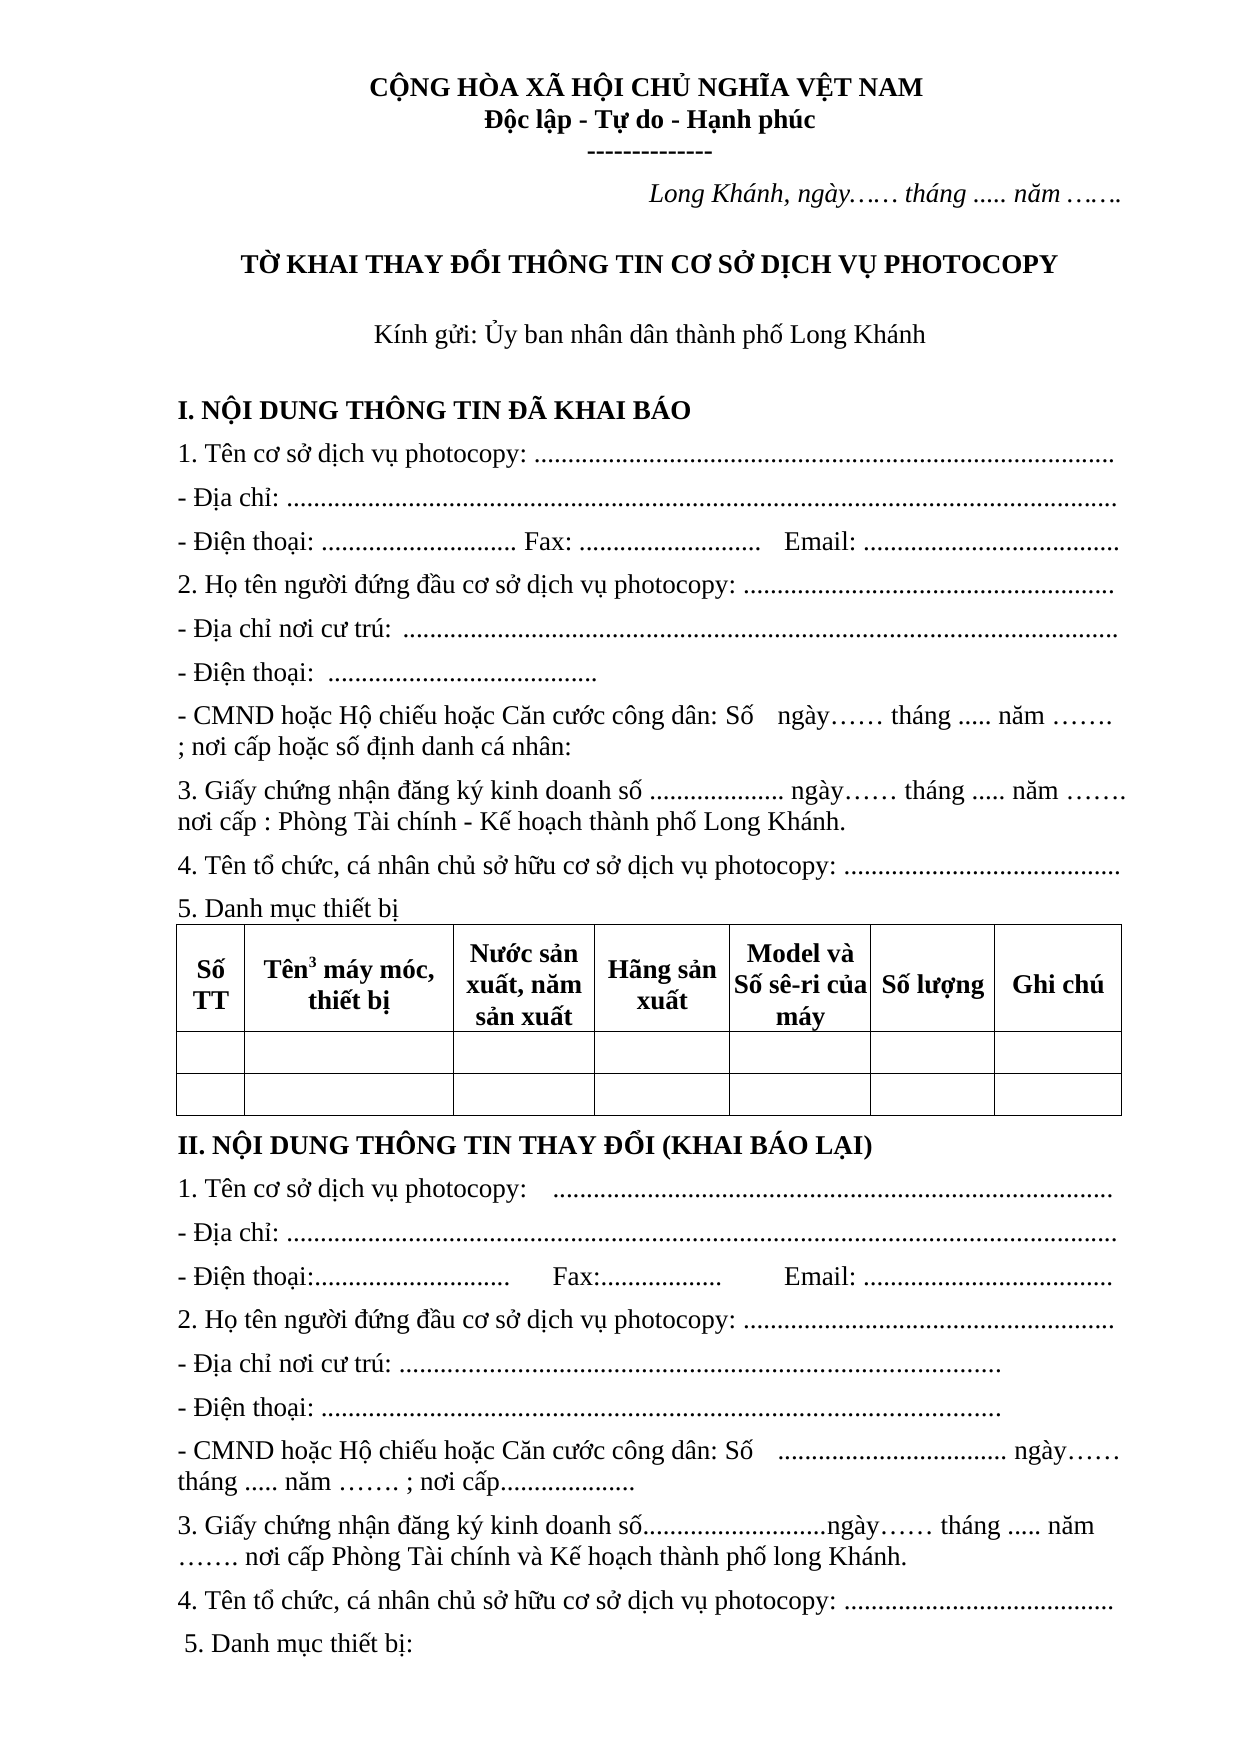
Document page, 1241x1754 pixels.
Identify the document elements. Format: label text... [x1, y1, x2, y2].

table_header Số lượng [871, 925, 994, 1031]
text - Điện thoại:............................. Fax:.................. Email: ..................................... [177, 1260, 1122, 1291]
text - Địa chỉ: ........................................................................................................................... [177, 481, 1122, 512]
text II. NỘI DUNG THÔNG TIN THAY ĐỔI (KHAI BÁO LẠI) [177, 1129, 1122, 1160]
text - Điện thoại: ............................. Fax: ........................... Email: ...................................... [177, 525, 1122, 556]
text Kính gửi: Ủy ban nhân dân thành phố Long Khánh [177, 318, 1122, 350]
table_cell [177, 1032, 244, 1073]
text 3. Giấy chứng nhận đăng ký kinh doanh số ngày…… tháng ..... năm ……. nơi cấp Phòng Tài chính và Kế hoạch thành phố long Khánh. [177, 1509, 1122, 1571]
text 4. Tên tổ chức, cá nhân chủ sở hữu cơ sở dịch vụ photocopy: ......................................... [177, 849, 1122, 880]
table_cell [871, 1074, 994, 1115]
table_header Số TT [177, 925, 244, 1031]
table_cell [245, 1032, 453, 1073]
table_cell [871, 1032, 994, 1073]
text 5. Danh mục thiết bị: [177, 1628, 1122, 1659]
table_cell [730, 1074, 870, 1115]
table_header Nước sản xuất, năm sản xuất [454, 925, 594, 1031]
text I. NỘI DUNG THÔNG TIN ĐÃ KHAI BÁO [177, 394, 1122, 425]
table_header Ghi chú [995, 925, 1121, 1031]
table_cell [245, 1074, 453, 1115]
text 2. Họ tên người đứng đầu cơ sở dịch vụ photocopy: ....................................................... [177, 568, 1122, 599]
text - CMND hoặc Hộ chiếu hoặc Căn cước công dân: Số .................................. ngày…… tháng ..... năm ……. ; nơi cấp.................... [177, 1434, 1122, 1497]
table_cell [595, 1074, 729, 1115]
table_cell [995, 1032, 1121, 1073]
text 3. Giấy chứng nhận đăng ký kinh doanh số .................... ngày…… tháng ..... năm ……. nơi cấp : Phòng Tài chính - Kế hoạch thành phố Long Khánh. [177, 774, 1137, 836]
text - Điện thoại: ........................................ [177, 656, 1122, 687]
text - Địa chỉ nơi cư trú: [177, 1347, 1122, 1378]
text - CMND hoặc Hộ chiếu hoặc Căn cước công dân: Số ngày…… tháng ..... năm ……. ; nơi cấp hoặc số định danh cá nhân: [177, 699, 1122, 762]
table_cell [595, 1032, 729, 1073]
text - Địa chỉ nơi cư trú: .......................................................................................................... [177, 612, 1122, 643]
table_cell [177, 1074, 244, 1115]
table_header Tên3 máy móc, thiết bị [245, 925, 453, 1031]
table_header Hãng sản xuất [595, 925, 729, 1031]
table_cell [454, 1074, 594, 1115]
table_cell [995, 1074, 1121, 1115]
text - Địa chỉ: ........................................................................................................................... [177, 1216, 1122, 1247]
text - Điện thoại: [177, 1391, 1122, 1422]
table_cell [454, 1032, 594, 1073]
table_cell [730, 1032, 870, 1073]
text CỘNG HÒA XÃ HỘI CHỦ NGHĨA VỆT NAM Độc lập - Tự do - Hạnh phúc -------------- [177, 72, 1122, 165]
text TỜ KHAI THAY ĐỔI THÔNG TIN CƠ SỞ DỊCH VỤ PHOTOCOPY [177, 248, 1122, 279]
text 1. Tên cơ sở dịch vụ photocopy: ................................................................................... [177, 1172, 1122, 1204]
text Long Khánh, ngày…… tháng ..... năm ……. [177, 177, 1122, 209]
text 1. Tên cơ sở dịch vụ photocopy: ...................................................................................... [177, 437, 1122, 469]
text 4. Tên tổ chức, cá nhân chủ sở hữu cơ sở dịch vụ photocopy: ........................................ [177, 1584, 1122, 1615]
text 5. Danh mục thiết bị [177, 893, 1122, 924]
table_header Model và Số sê-ri của máy [730, 925, 870, 1031]
text 2. Họ tên người đứng đầu cơ sở dịch vụ photocopy: ....................................................... [177, 1303, 1122, 1334]
